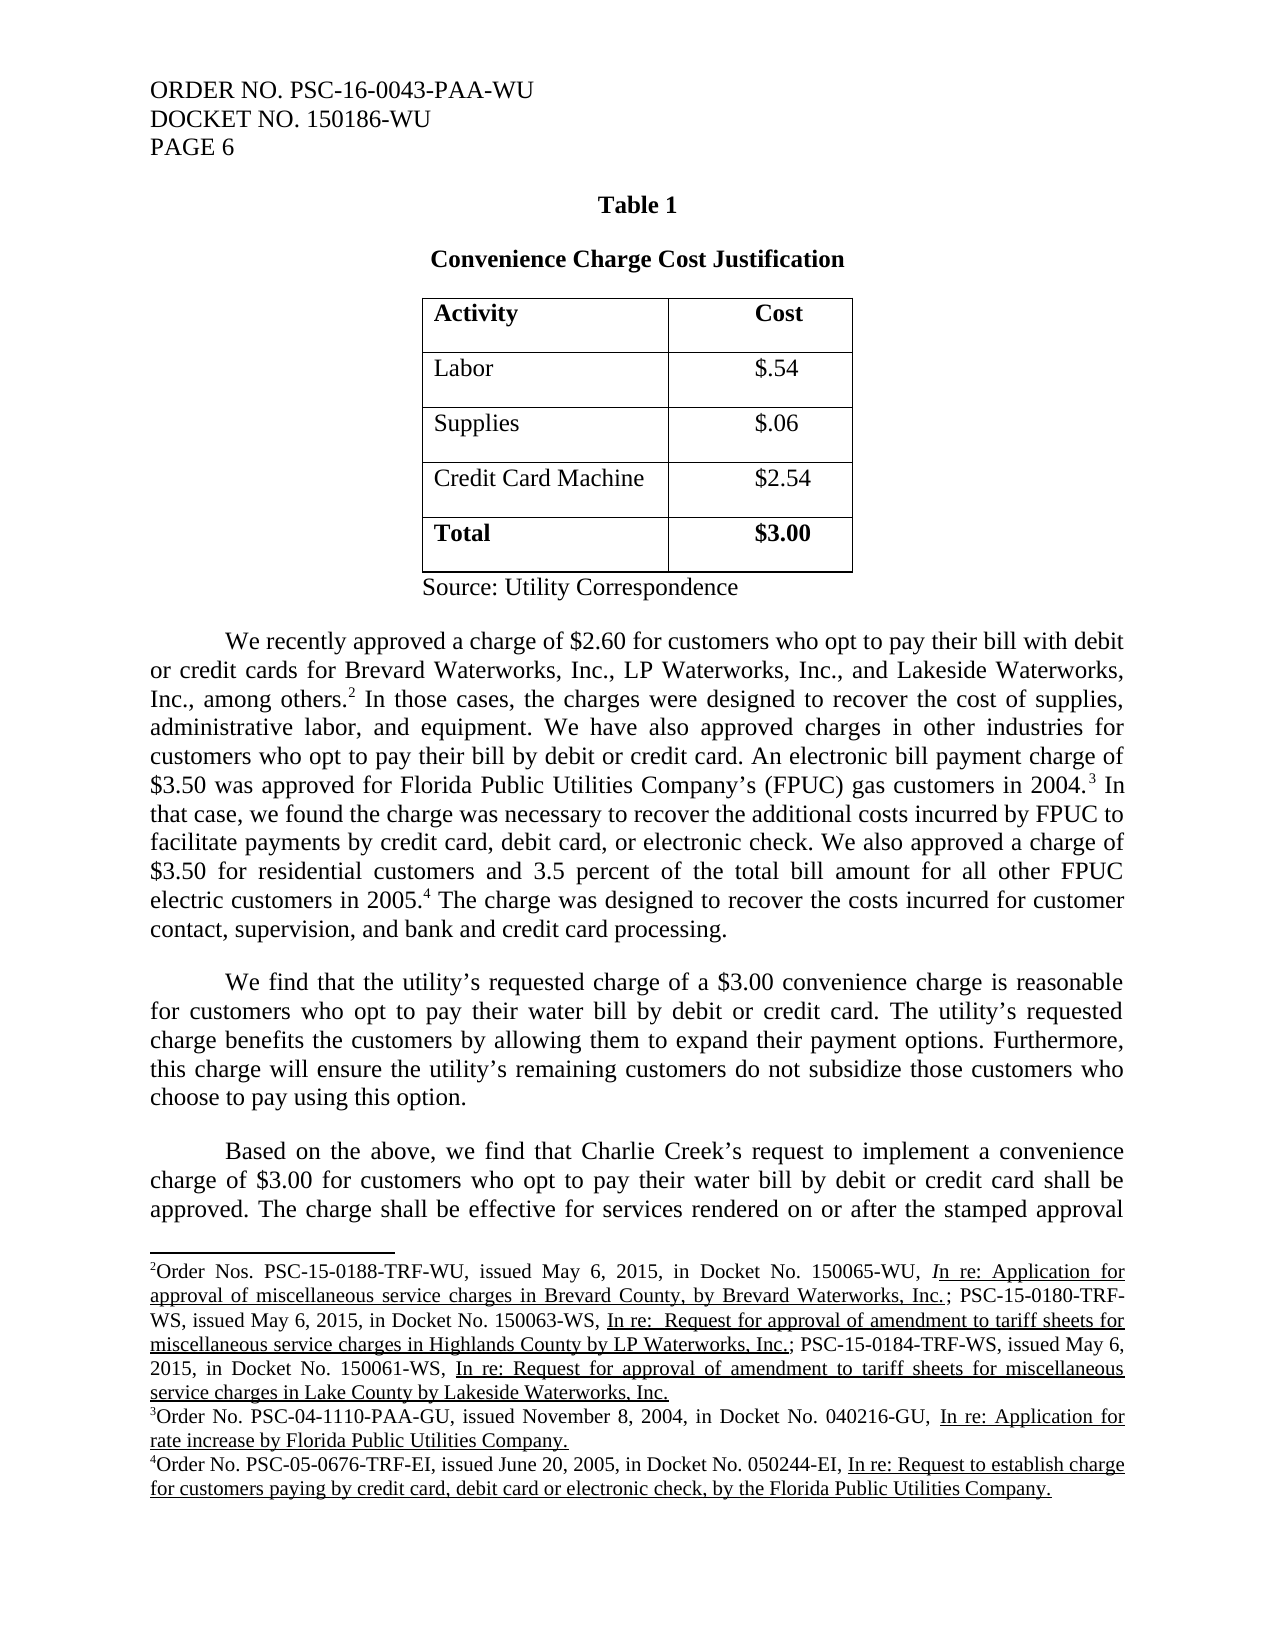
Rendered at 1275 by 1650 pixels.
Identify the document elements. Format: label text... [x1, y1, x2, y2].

text We recently approved a charge of $2.60 for customers who opt to pay their bill with debit or credit cards for Brevard Waterworks, Inc., LP Waterworks, Inc., and Lakeside Waterworks, Inc., among others. In those cases, the charges were designed to recover the cost of supplies, administrative labor, and equipment. We have also approved charges in other industries for customers who opt to pay their bill by debit or credit card. An electronic bill payment charge of $3.50 was approved for Florida Public Utilities Company’s (FPUC) gas customers in 2004. In that case, we found the charge was necessary to recover the additional costs incurred by FPUC to facilitate payments by credit card, debit card, or electronic check. We also approved a charge of $3.50 for residential customers and 3.5 percent of the total bill amount for all other FPUC electric customers in 2005. The charge was designed to recover the costs incurred for customer contact, supervision, and bank and credit card processing. [150, 626, 1125, 942]
table_header Activity [423, 299, 668, 352]
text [150, 1136, 1125, 1222]
text Table 1 [150, 190, 1125, 219]
table_cell Total [423, 518, 668, 571]
text We find that the utility’s requested charge of a $3.00 convenience charge is reasonable for customers who opt to pay their water bill by debit or credit card. The utility’s requested charge benefits the customers by allowing them to expand their payment options. Furthermore, this charge will ensure the utility’s remaining customers do not subsidize those customers who choose to pay using this option. [150, 967, 1125, 1111]
table_cell Labor [423, 353, 668, 407]
table_cell $2.54 [669, 463, 852, 517]
table_cell $.54 [669, 353, 852, 407]
table_cell Credit Card Machine [423, 463, 668, 517]
table_cell $.06 [669, 408, 852, 462]
table_header Cost [669, 299, 852, 352]
table_cell $3.00 [669, 518, 852, 571]
text Source: Utility Correspondence [375, 572, 1125, 601]
table_cell Supplies [423, 408, 668, 462]
text Convenience Charge Cost Justification [150, 244, 1125, 272]
